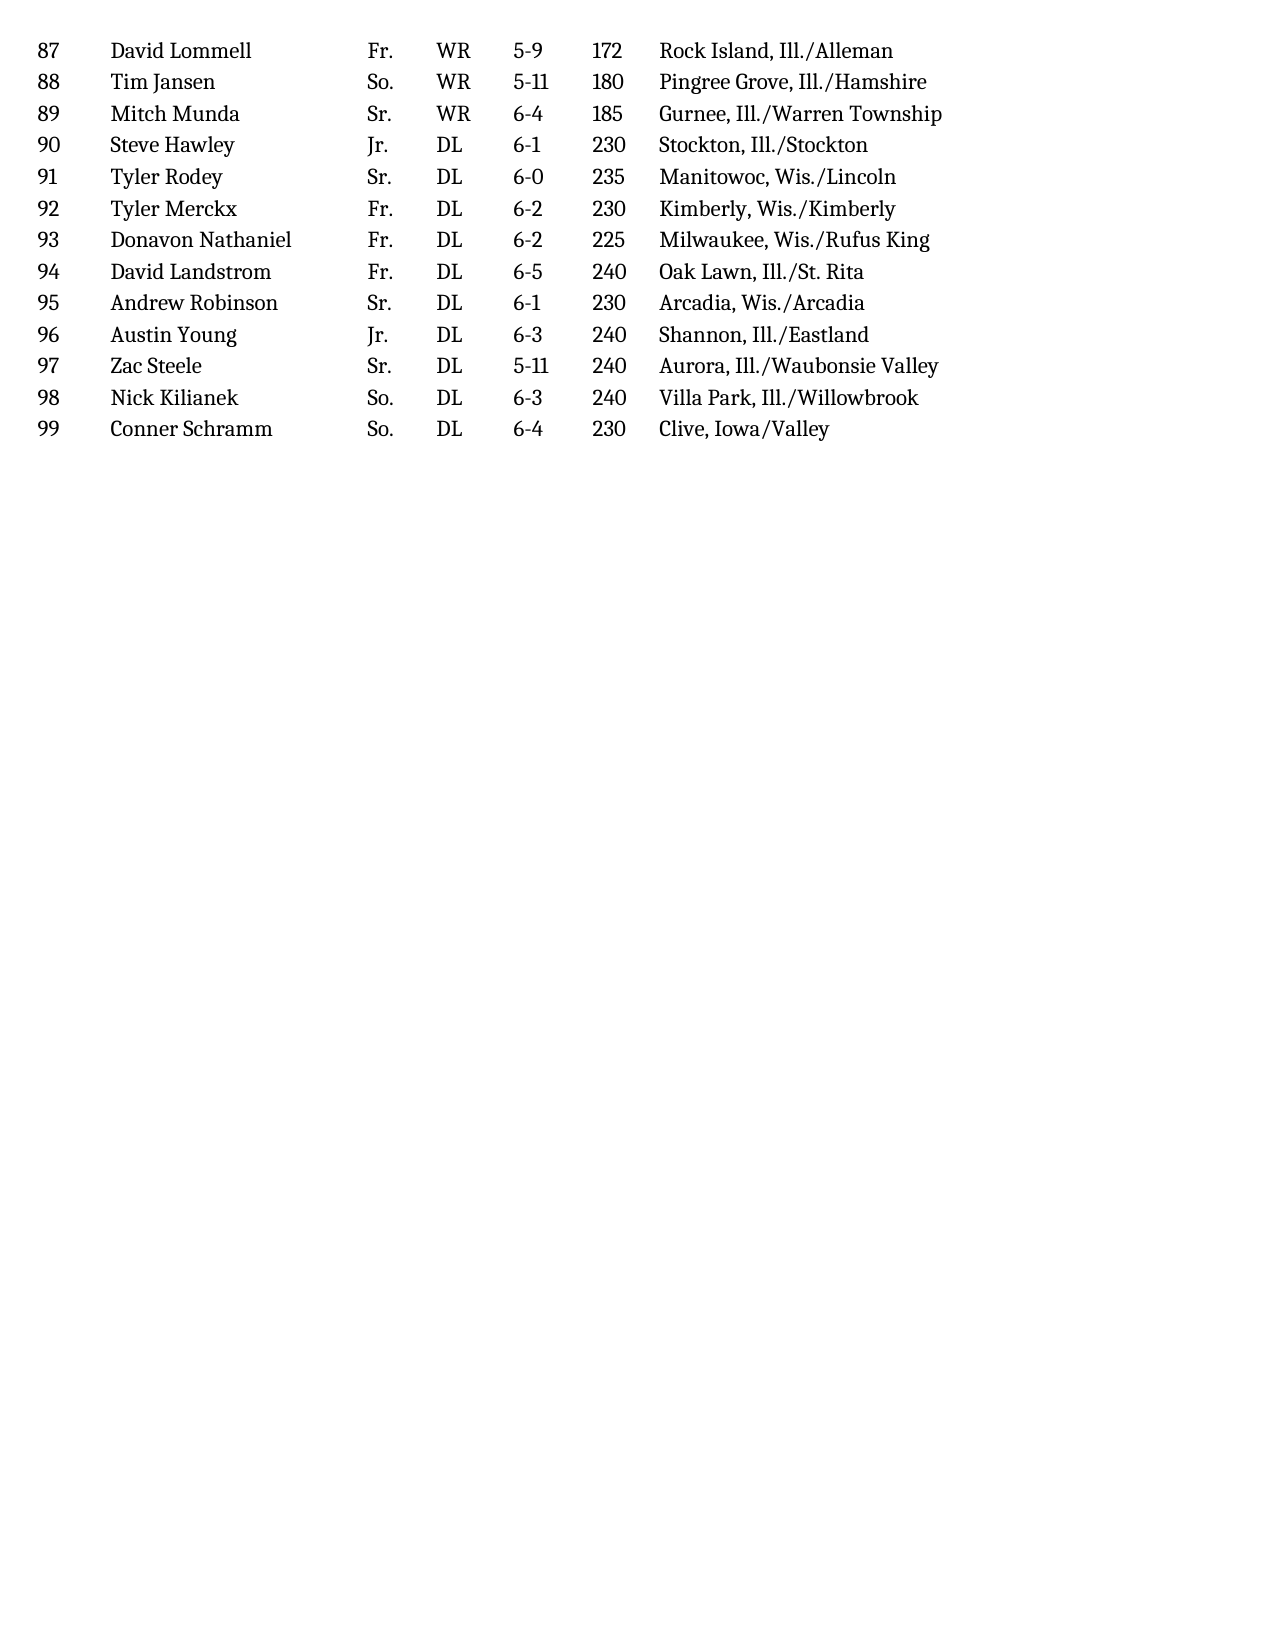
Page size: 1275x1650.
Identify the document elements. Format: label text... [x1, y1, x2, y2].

text 90 Steve Hawley Jr. DL 6-1 230 Stockton, Ill./Stockton [37, 132, 1237, 158]
text 89 Mitch Munda Sr. WR 6-4 185 Gurnee, Ill./Warren Township [37, 101, 1237, 127]
text 98 Nick Kilianek So. DL 6-3 240 Villa Park, Ill./Willowbrook [37, 385, 1237, 411]
text 87 David Lommell Fr. WR 5-9 172 Rock Island, Ill./Alleman [37, 37, 1237, 64]
text 96 Austin Young Jr. DL 6-3 240 Shannon, Ill./Eastland [37, 322, 1237, 348]
text 93 Donavon Nathaniel Fr. DL 6-2 225 Milwaukee, Wis./Rufus King [37, 227, 1237, 253]
text 91 Tyler Rodey Sr. DL 6-0 235 Manitowoc, Wis./Lincoln [37, 164, 1237, 190]
text 92 Tyler Merckx Fr. DL 6-2 230 Kimberly, Wis./Kimberly [37, 195, 1237, 222]
text 97 Zac Steele Sr. DL 5-11 240 Aurora, Ill./Waubonsie Valley [37, 353, 1237, 379]
text 88 Tim Jansen So. WR 5-11 180 Pingree Grove, Ill./Hamshire [37, 69, 1237, 95]
text 95 Andrew Robinson Sr. DL 6-1 230 Arcadia, Wis./Arcadia [37, 290, 1237, 316]
text 94 David Landstrom Fr. DL 6-5 240 Oak Lawn, Ill./St. Rita [37, 258, 1237, 285]
text 99 Conner Schramm So. DL 6-4 230 Clive, Iowa/Valley [37, 416, 1237, 443]
